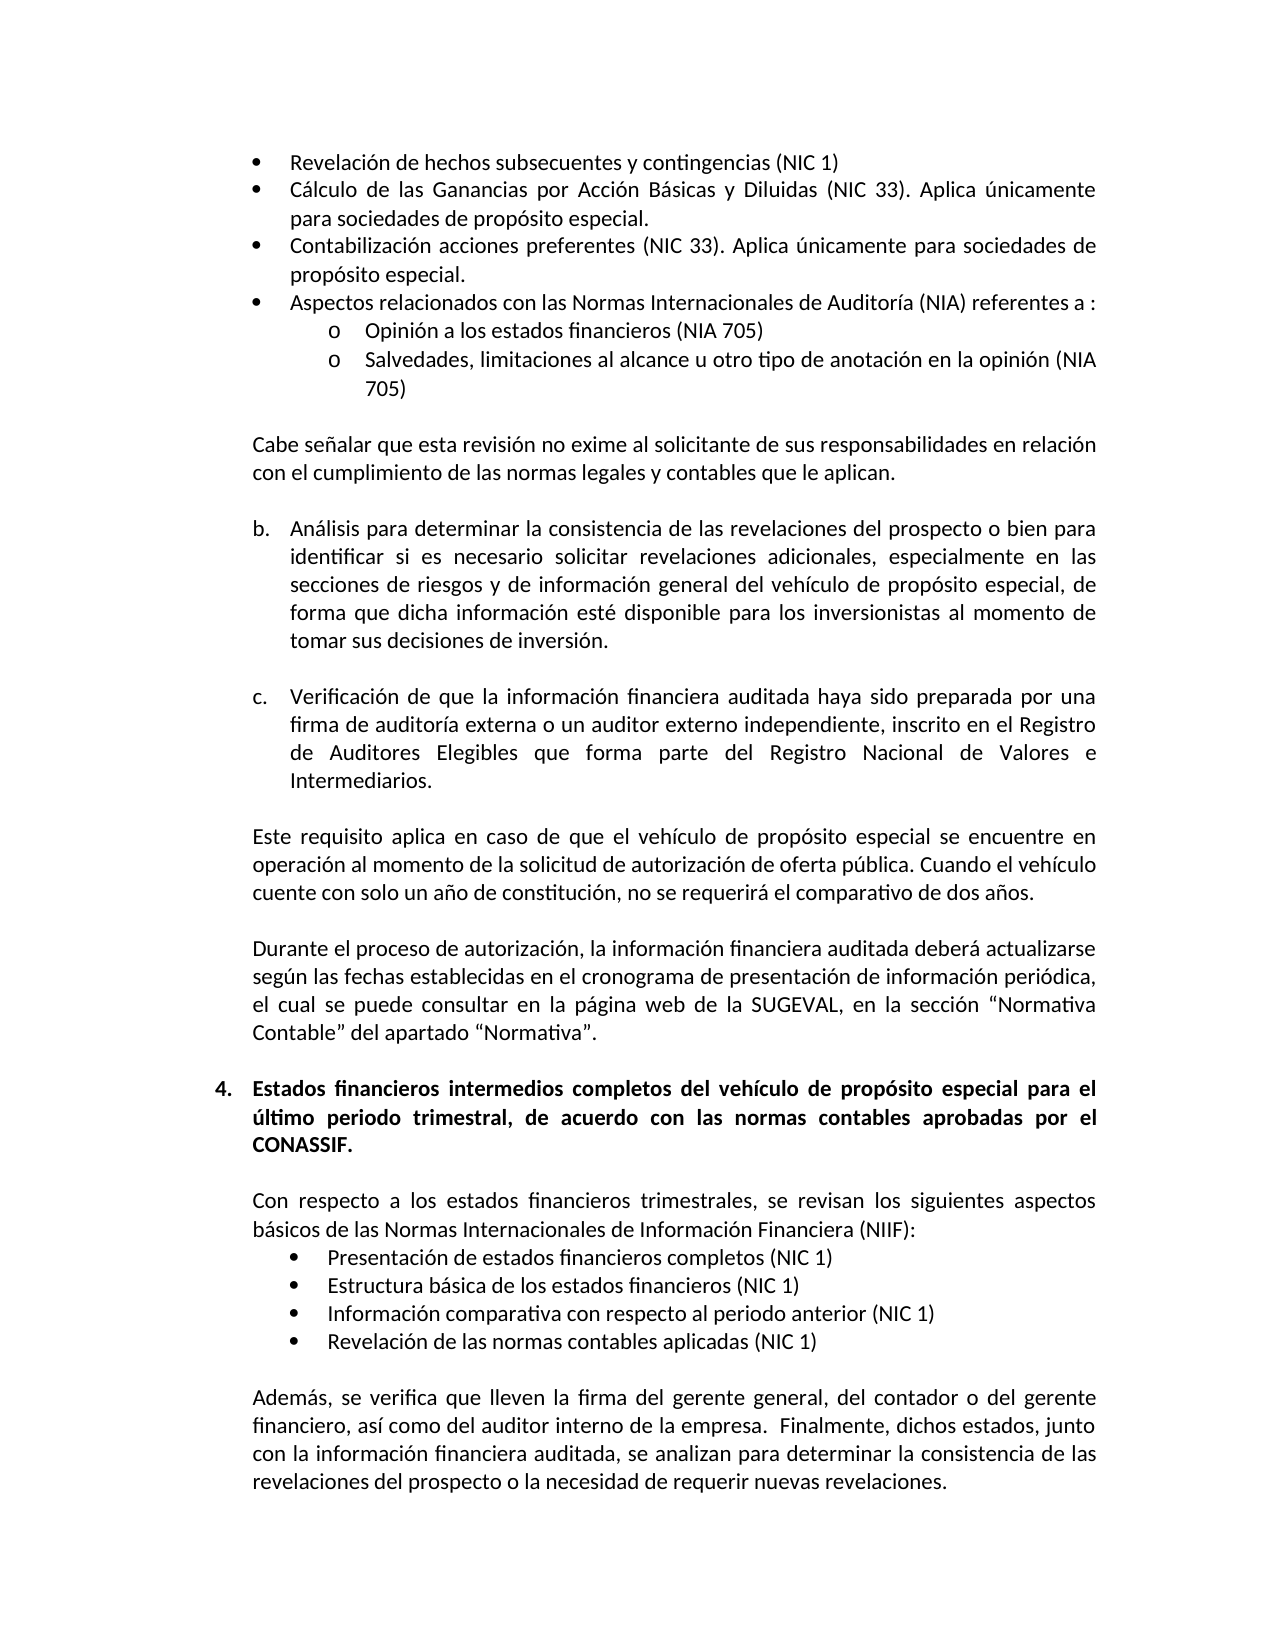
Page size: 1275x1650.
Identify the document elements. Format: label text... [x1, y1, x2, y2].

list Salvedades, limitaciones al alcance u otro tipo de anotación en la opinión (NIA 705) [327, 345, 1098, 402]
list Estados financieros intermedios completos del vehículo de propósito especial para el último periodo trimestral, de acuerdo con las normas contables aprobadas por el CONASSIF. [215, 1074, 1098, 1159]
list Revelación de las normas contables aplicadas (NIC 1) [290, 1327, 1098, 1355]
list Análisis para determinar la consistencia de las revelaciones del prospecto o bien para identificar si es necesario solicitar revelaciones adicionales, especialmente en las secciones de riesgos y de información general del vehículo de propósito especial, de forma que dicha información esté disponible para los inversionistas al momento de tomar sus decisiones de inversión. [252, 514, 1098, 654]
text Con respecto a los estados financieros trimestrales, se revisan los siguientes aspectos básicos de las Normas Internacionales de Información Financiera (NIIF): [252, 1187, 1098, 1243]
list Cálculo de las Ganancias por Acción Básicas y Diluidas (NIC 33). Aplica únicamente para sociedades de propósito especial. [252, 176, 1098, 232]
list Aspectos relacionados con las Normas Internacionales de Auditoría (NIA) referentes a : [252, 288, 1098, 316]
list Información comparativa con respecto al periodo anterior (NIC 1) [290, 1299, 1098, 1327]
list Verificación de que la información financiera auditada haya sido preparada por una firma de auditoría externa o un auditor externo independiente, inscrito en el Registro de Auditores Elegibles que forma parte del Registro Nacional de Valores e Intermediarios. [252, 682, 1098, 794]
list Estructura básica de los estados financieros (NIC 1) [290, 1271, 1098, 1299]
list Este requisito aplica en caso de que el vehículo de propósito especial se encuentre en operación al momento de la solicitud de autorización de oferta pública. Cuando el vehículo cuente con solo un año de constitución, no se requerirá el comparativo de dos años. [252, 822, 1098, 906]
text Cabe señalar que esta revisión no exime al solicitante de sus responsabilidades en relación con el cumplimiento de las normas legales y contables que le aplican. [252, 430, 1098, 486]
list Durante el proceso de autorización, la información financiera auditada deberá actualizarse según las fechas establecidas en el cronograma de presentación de información periódica, el cual se puede consultar en la página web de la SUGEVAL, en la sección “Normativa Contable” del apartado “Normativa”. [252, 934, 1098, 1047]
list Presentación de estados financieros completos (NIC 1) [290, 1243, 1098, 1271]
list Contabilización acciones preferentes (NIC 33). Aplica únicamente para sociedades de propósito especial. [252, 232, 1098, 288]
list Además, se verifica que lleven la firma del gerente general, del contador o del gerente financiero, así como del auditor interno de la empresa. Finalmente, dichos estados, junto con la información financiera auditada, se analizan para determinar la consistencia de las revelaciones del prospecto o la necesidad de requerir nuevas revelaciones. [252, 1383, 1098, 1495]
list Revelación de hechos subsecuentes y contingencias (NIC 1) [252, 148, 1098, 176]
list Opinión a los estados financieros (NIA 705) [327, 316, 1098, 345]
